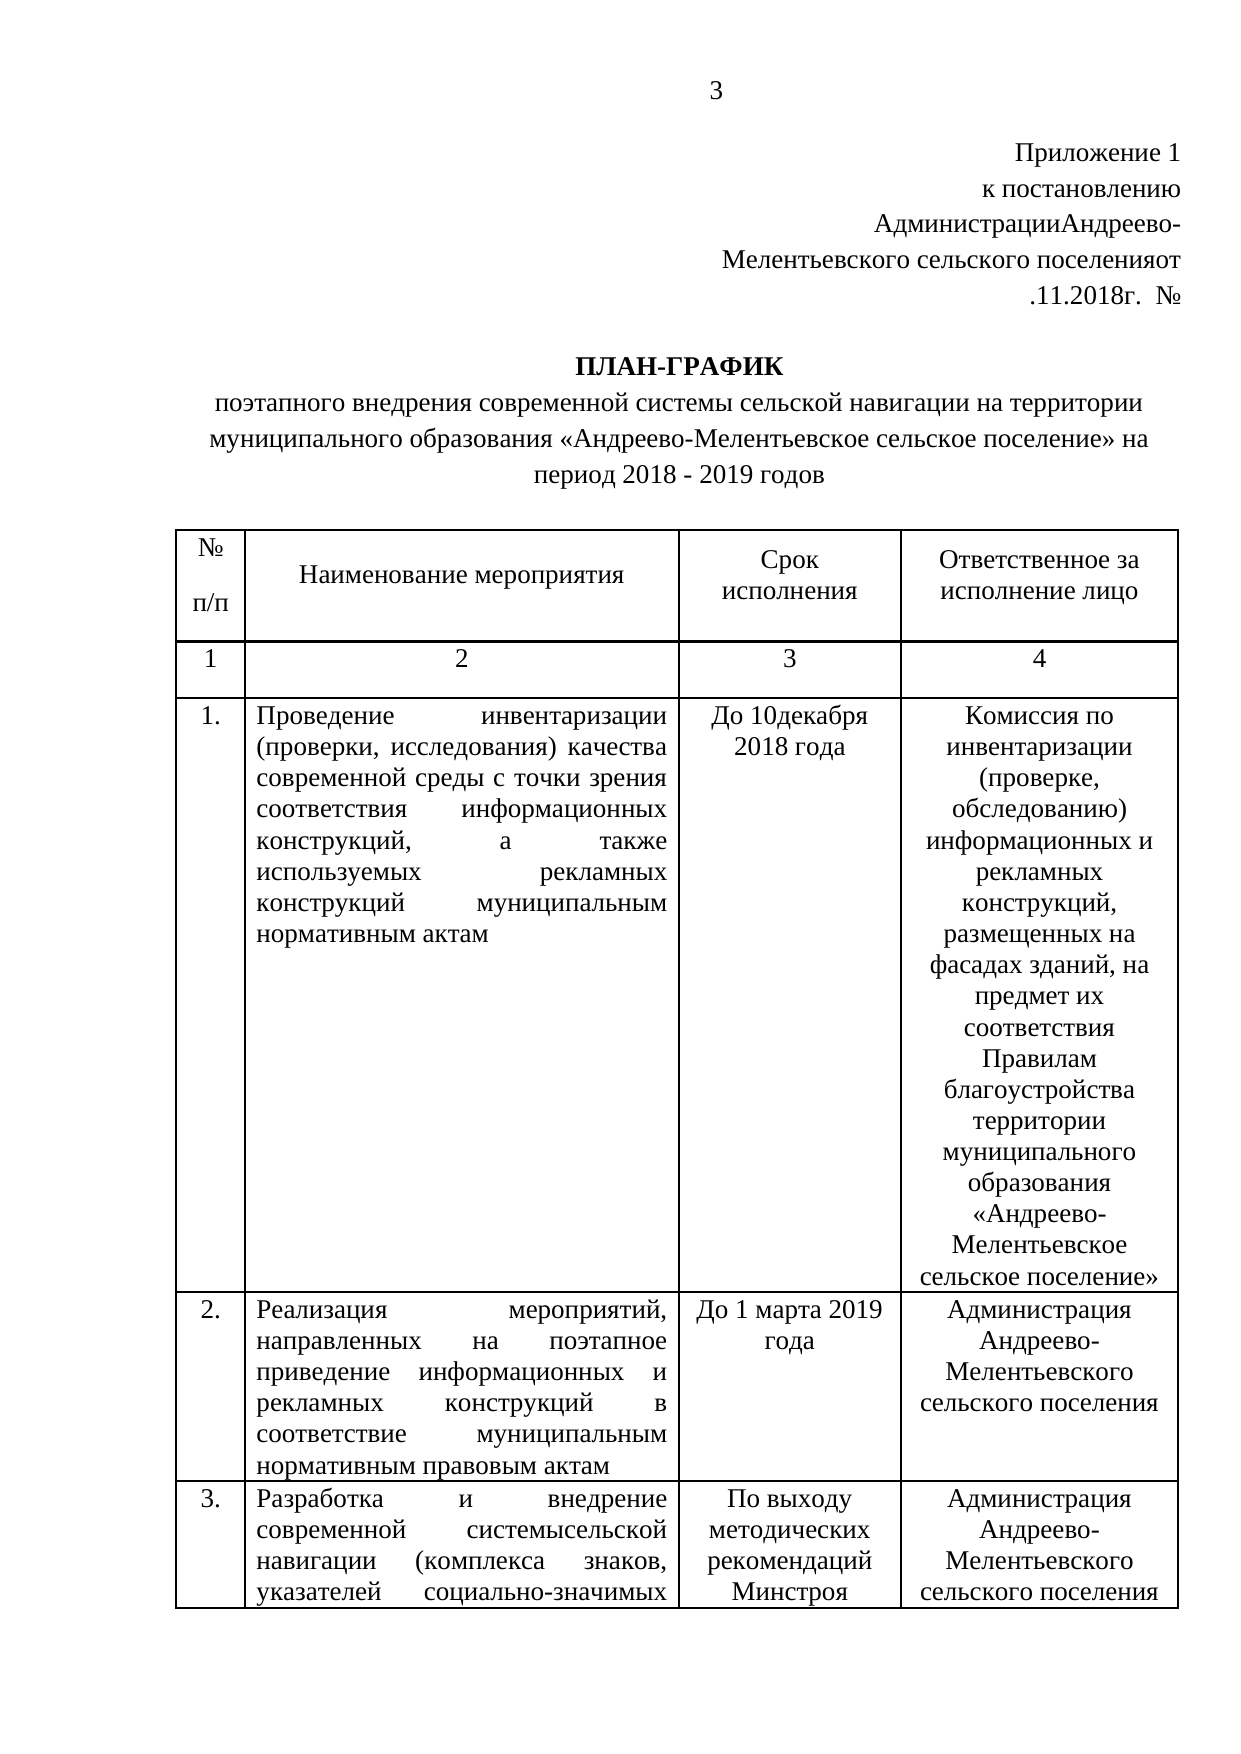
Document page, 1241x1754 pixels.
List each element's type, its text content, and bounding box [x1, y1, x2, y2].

table_cell 2 [246, 643, 678, 697]
table_cell 1 [177, 643, 244, 697]
table_cell До 1 марта 2019 года [680, 1293, 900, 1480]
table_header Наименование мероприятия [246, 531, 678, 640]
table_cell До 10декабря 2018 года [680, 699, 900, 1291]
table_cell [902, 1482, 1177, 1607]
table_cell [680, 1482, 900, 1607]
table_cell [246, 1482, 678, 1607]
text к постановлению АдминистрацииАндреево-Мелентьевского сельского поселенияот [709, 172, 1181, 274]
text Приложение 1 [709, 136, 1181, 167]
table_cell 1. [177, 699, 244, 1291]
table_cell 4 [902, 643, 1177, 697]
text ПЛАН-ГРАФИК [177, 351, 1181, 382]
table_cell 3. [177, 1482, 244, 1607]
text поэтапного внедрения современной системы сельской навигации на территории муниципального образования «Андреево-Мелентьевское сельское поселение» на период 2018 - 2019 годов [177, 386, 1181, 489]
table_cell Администрация Андреево-Мелентьевского сельского поселения [902, 1293, 1177, 1480]
table_cell Комиссия по инвентаризации (проверке, обследованию) информационных и рекламных конструкций, размещенных на фасадах зданий, на предмет их соответствия Правилам благоустройства территории муниципального образования «Андреево-Мелентьевское сельское поселение» [902, 699, 1177, 1291]
table_cell Проведение инвентаризации (проверки, исследования) качества современной среды с точки зрения соответствия информационных конструкций, а также используемых рекламных конструкций муниципальным нормативным актам [246, 699, 678, 1291]
table_header Срок исполнения [680, 531, 900, 640]
table_header Ответственное за исполнение лицо [902, 531, 1177, 640]
text .11.2018г. № [709, 279, 1181, 310]
table_header № п/п [177, 531, 244, 640]
table_cell 3 [680, 643, 900, 697]
table_cell 2. [177, 1293, 244, 1480]
table_cell Реализация мероприятий, направленных на поэтапное приведение информационных и рекламных конструкций в соответствие муниципальным нормативным правовым актам [246, 1293, 678, 1480]
